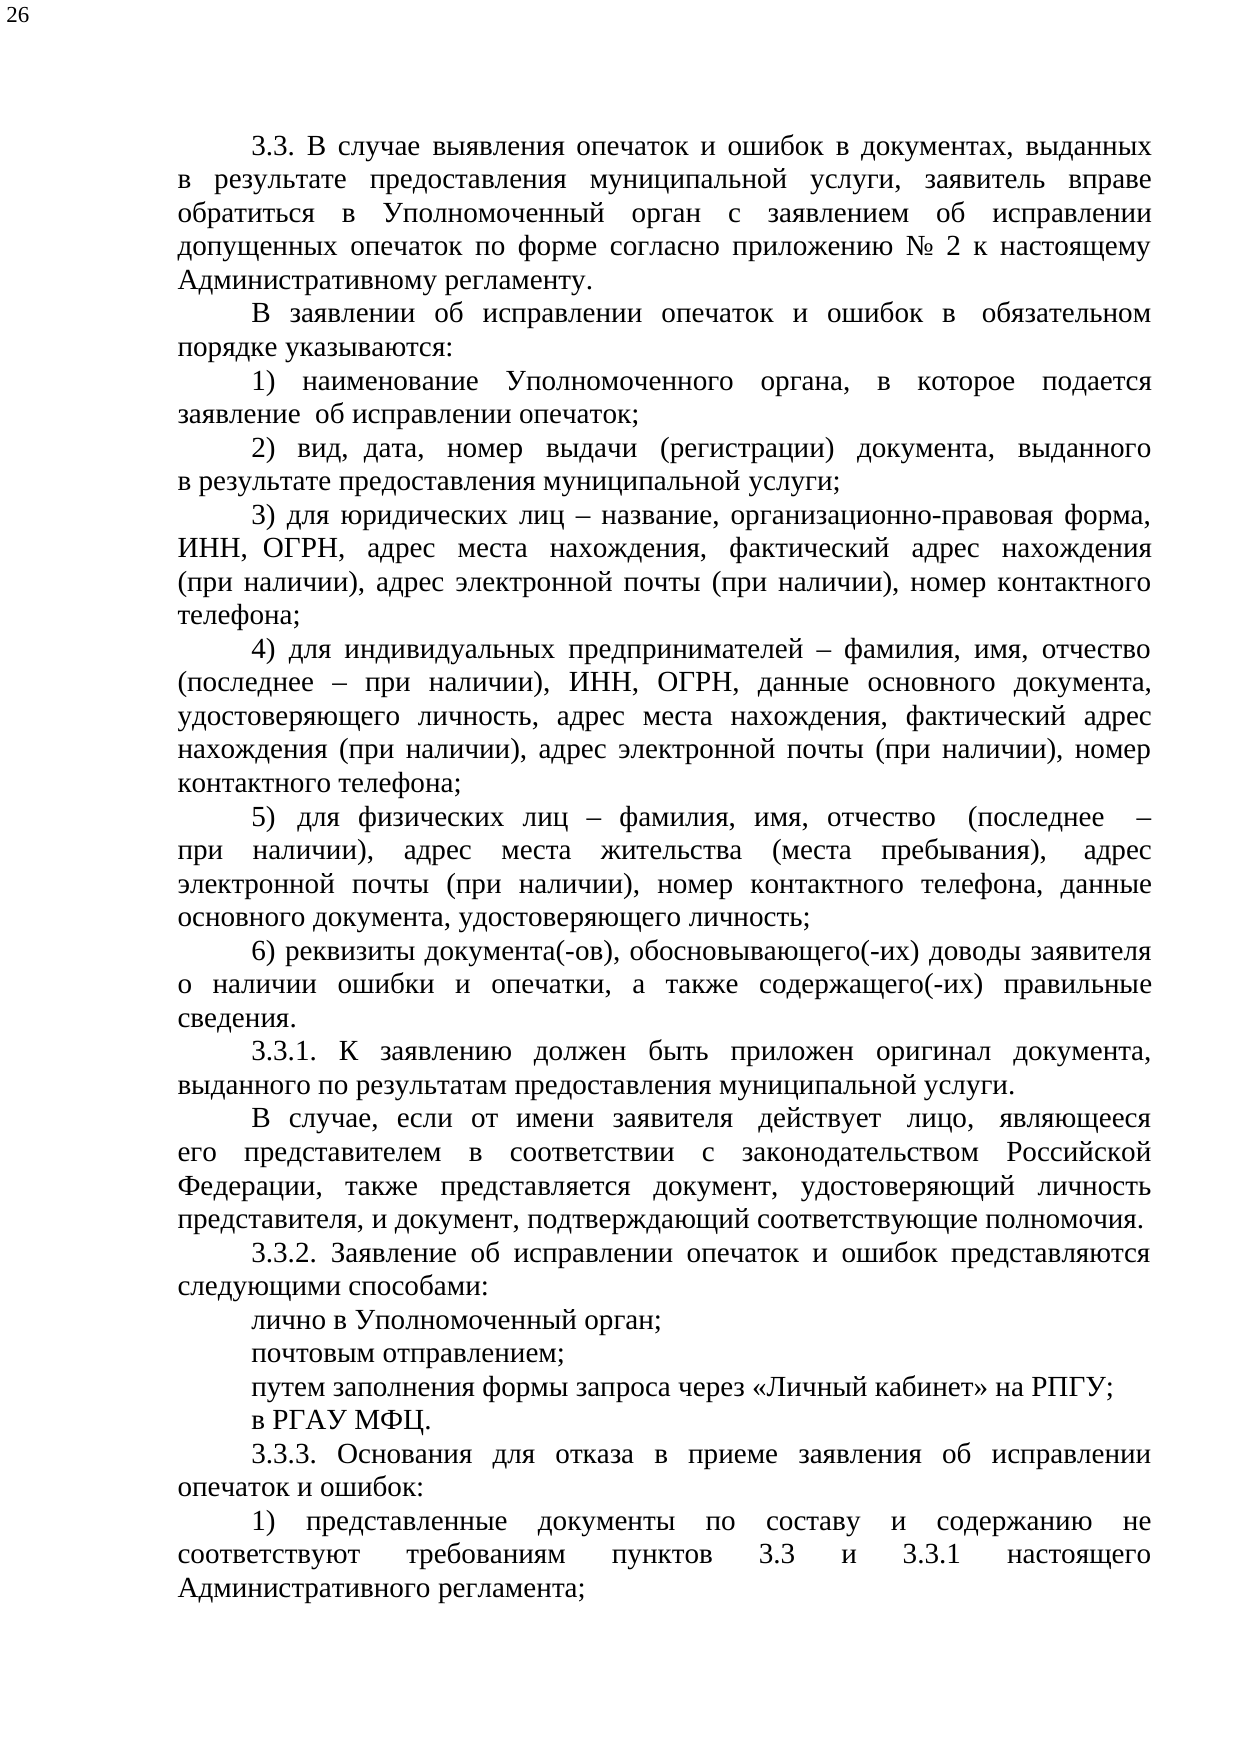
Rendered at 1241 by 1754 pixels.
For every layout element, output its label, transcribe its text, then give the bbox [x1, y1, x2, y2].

text В случае, если от имени заявителя действует лицо, являющееся его представителем в соответствии с законодательством Российской Федерации, также представляется документ, удостоверяющий личность представителя, и документ, подтверждающий соответствующие полномочия. [177, 1101, 1152, 1235]
list Основания для отказа в приеме заявления об исправлении опечаток и ошибок: [177, 1436, 1152, 1503]
text В заявлении об исправлении опечаток и ошибок в обязательном порядке указываются: [177, 296, 1151, 363]
list К заявлению должен быть приложен оригинал документа, выданного по результатам предоставления муниципальной услуги. [177, 1033, 1151, 1101]
list вид, дата, номер выдачи (регистрации) документа, выданного в результате предоставления муниципальной услуги; [177, 430, 1151, 497]
list наименование Уполномоченного органа, в которое подается заявление об исправлении опечаток; [177, 363, 1152, 430]
text путем заполнения формы запроса через «Личный кабинет» на РПГУ; в РГАУ МФЦ. [251, 1369, 1116, 1436]
list представленные документы по составу и содержанию не соответствуют требованиям пунктов 3.3 и 3.3.1 настоящего Административного регламента; [177, 1503, 1151, 1604]
list для юридических лиц – название, организационно-правовая форма, ИНН, ОГРН, адрес места нахождения, фактический адрес нахождения (при наличии), адрес электронной почты (при наличии), номер контактного телефона; [177, 497, 1152, 631]
list В случае выявления опечаток и ошибок в документах, выданных в результате предоставления муниципальной услуги, заявитель вправе обратиться в Уполномоченный орган с заявлением об исправлении допущенных опечаток по форме согласно приложению № 2 к настоящему Административному регламенту. [177, 128, 1152, 296]
text лично в Уполномоченный орган; почтовым отправлением; [251, 1302, 664, 1369]
list для физических лиц – фамилия, имя, отчество (последнее – при наличии), адрес места жительства (места пребывания), адрес электронной почты (при наличии), номер контактного телефона, данные основного документа, удостоверяющего личность; [177, 799, 1152, 933]
list для индивидуальных предпринимателей – фамилия, имя, отчество (последнее – при наличии), ИНН, ОГРН, данные основного документа, удостоверяющего личность, адрес места нахождения, фактический адрес нахождения (при наличии), адрес электронной почты (при наличии), номер контактного телефона; [177, 631, 1152, 799]
list Заявление об исправлении опечаток и ошибок представляются следующими способами: [177, 1235, 1151, 1302]
list реквизиты документа(-ов), обосновывающего(-их) доводы заявителя о наличии ошибки и опечатки, а также содержащего(-их) правильные сведения. [177, 933, 1152, 1033]
